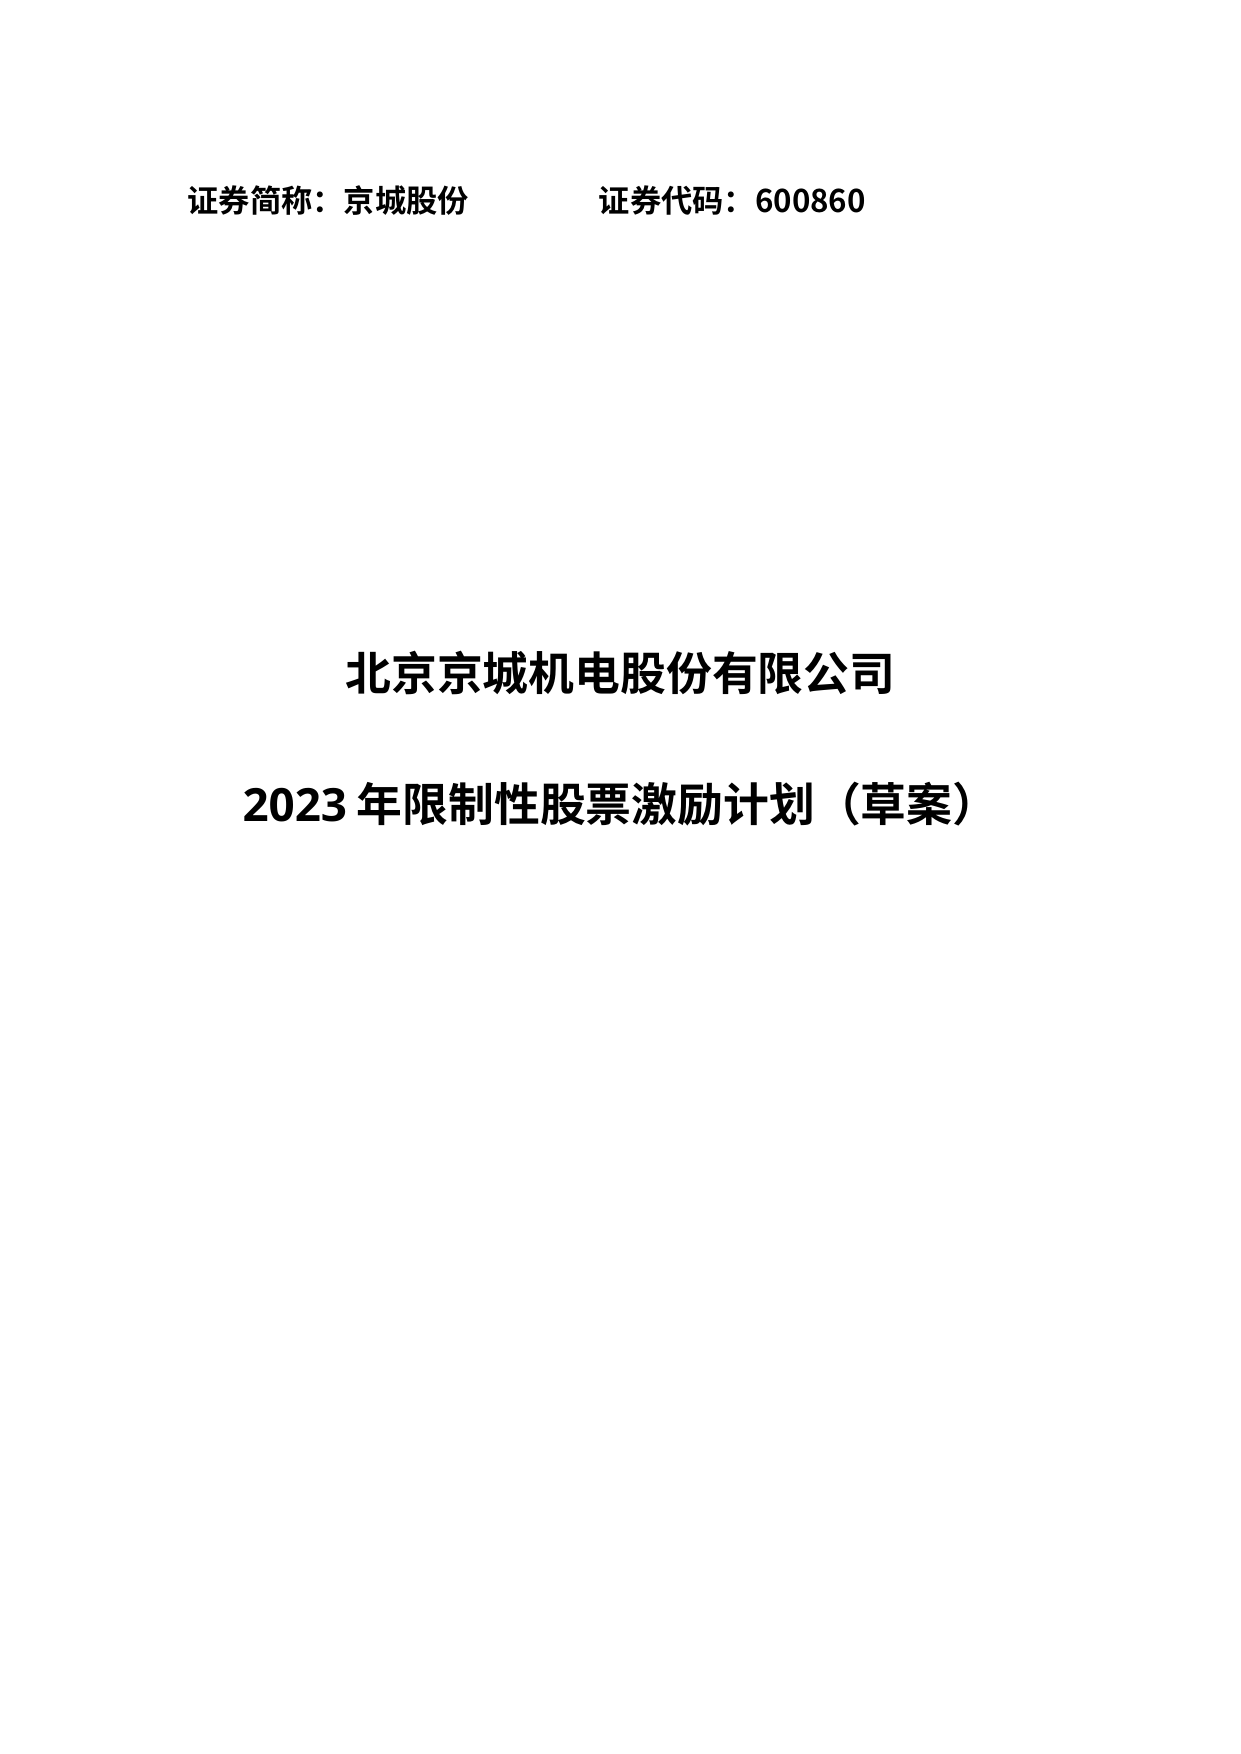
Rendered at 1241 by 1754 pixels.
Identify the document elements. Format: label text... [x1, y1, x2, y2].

text 2023年限制性股票激励计划（草案） [187, 753, 1053, 850]
text 北京京城机电股份有限公司 [187, 622, 1053, 719]
text 证券简称：京城股份 证券代码：600860 [187, 166, 1053, 231]
